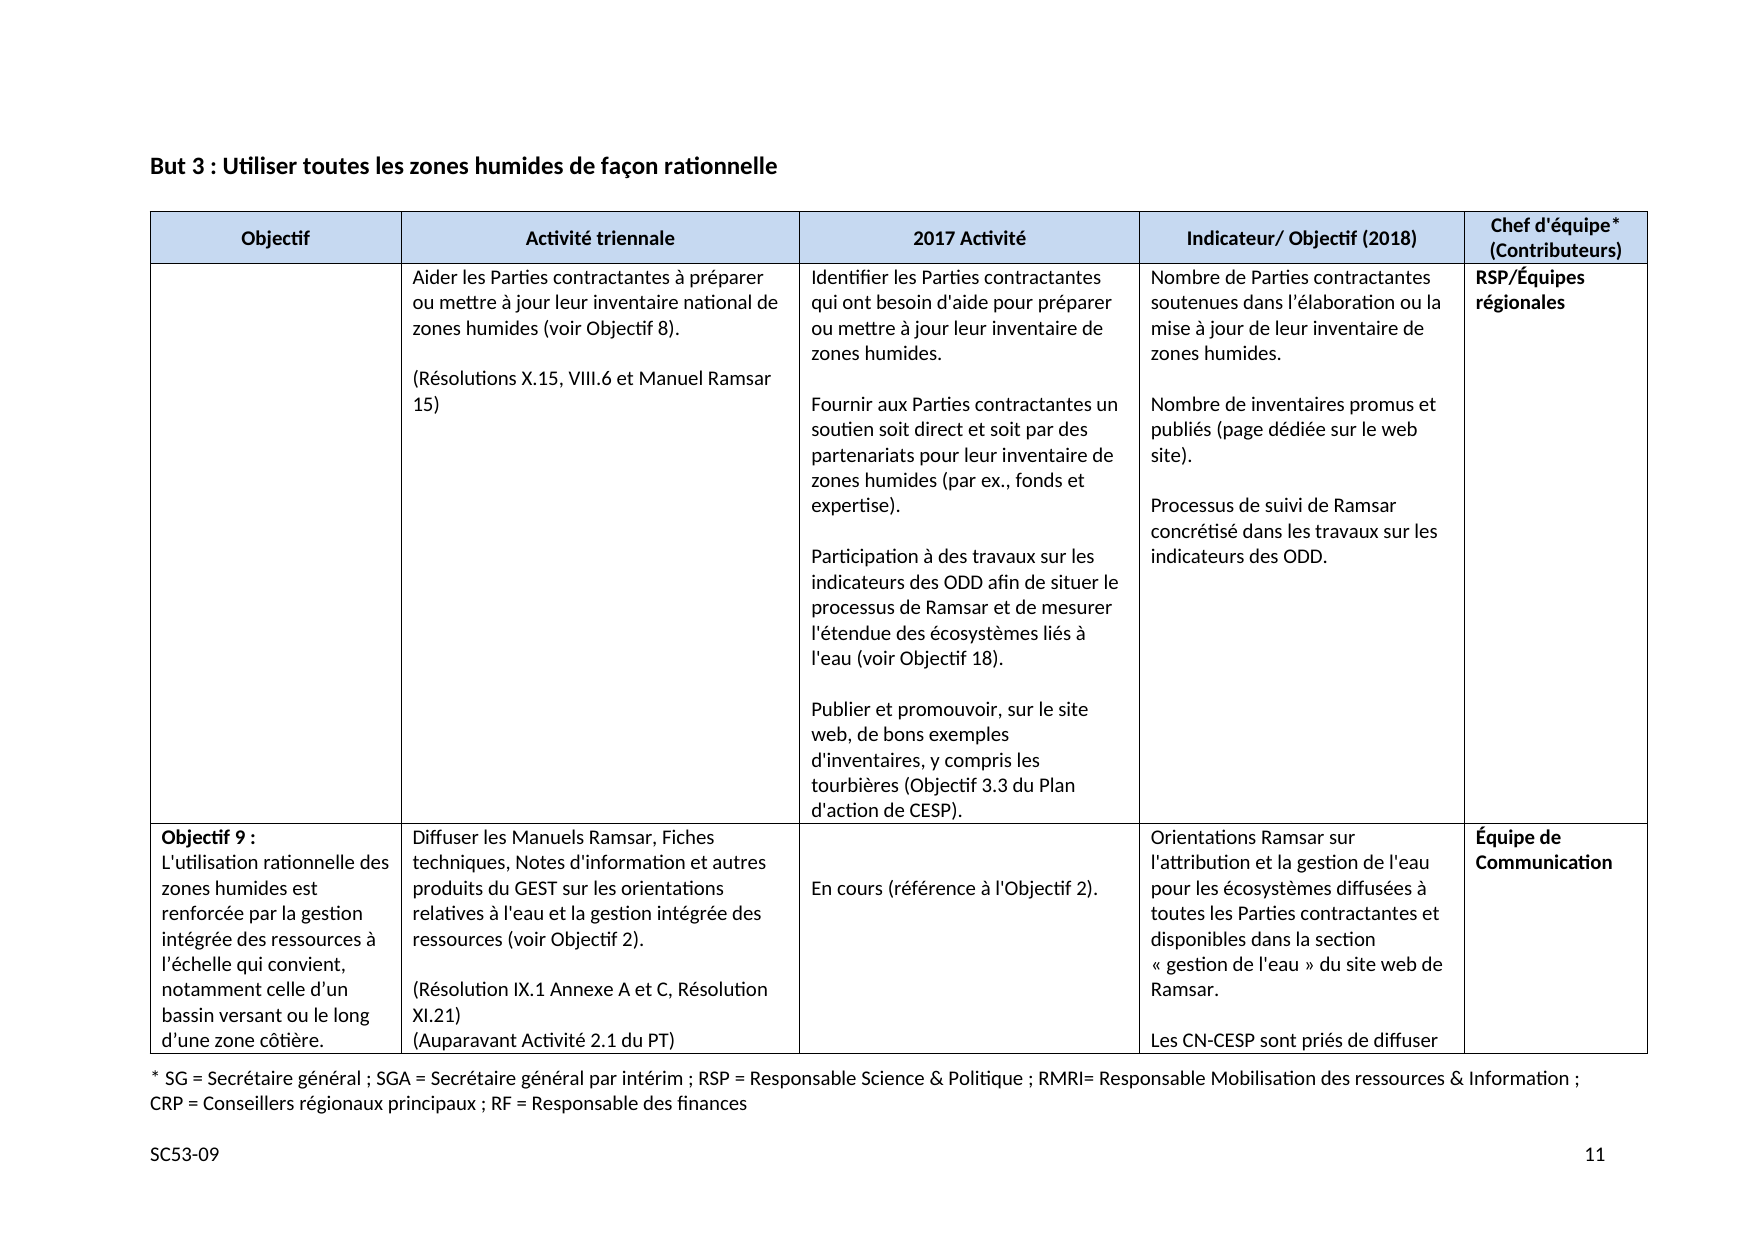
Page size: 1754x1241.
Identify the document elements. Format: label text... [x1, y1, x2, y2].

table_header 2017 Activité [800, 212, 1139, 263]
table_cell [1140, 824, 1464, 1053]
table_cell RSP/Équipes régionales [1465, 264, 1647, 823]
table_cell Identifier les Parties contractantes qui ont besoin d'aide pour préparer ou mettre à jour leur inventaire de zones humides. Fournir aux Parties contractantes un soutien soit direct et soit par des partenariats pour leur inventaire de zones humides (par ex., fonds et expertise). Participation à des travaux sur les indicateurs des ODD afin de situer le processus de Ramsar et de mesurer l'étendue des écosystèmes liés à l'eau (voir Objectif 18). Publier et promouvoir, sur le site web, de bons exemples d'inventaires, y compris les tourbières (Objectif 3.3 du Plan d'action de CESP). [800, 264, 1139, 823]
table_cell Équipe de Communication [1465, 824, 1647, 1053]
table_cell Nombre de Parties contractantes soutenues dans l’élaboration ou la mise à jour de leur inventaire de zones humides. Nombre de inventaires promus et publiés (page dédiée sur le web site). Processus de suivi de Ramsar concrétisé dans les travaux sur les indicateurs des ODD. [1140, 264, 1464, 823]
table_header Objectif [151, 212, 401, 263]
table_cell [402, 824, 799, 1053]
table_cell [151, 824, 401, 1053]
table_header Activité triennale [402, 212, 799, 263]
text But 3 : Utiliser toutes les zones humides de façon rationnelle [150, 150, 1604, 181]
table_header Indicateur/ Objectif (2018) [1140, 212, 1464, 263]
table_header Chef d'équipe* (Contributeurs) [1465, 212, 1647, 263]
table_cell En cours (référence à l'Objectif 2). [800, 824, 1139, 1053]
table_cell Aider les Parties contractantes à préparer ou mettre à jour leur inventaire national de zones humides (voir Objectif 8). (Résolutions X.15, VIII.6 et Manuel Ramsar 15) [402, 264, 799, 823]
table_cell [151, 264, 401, 823]
